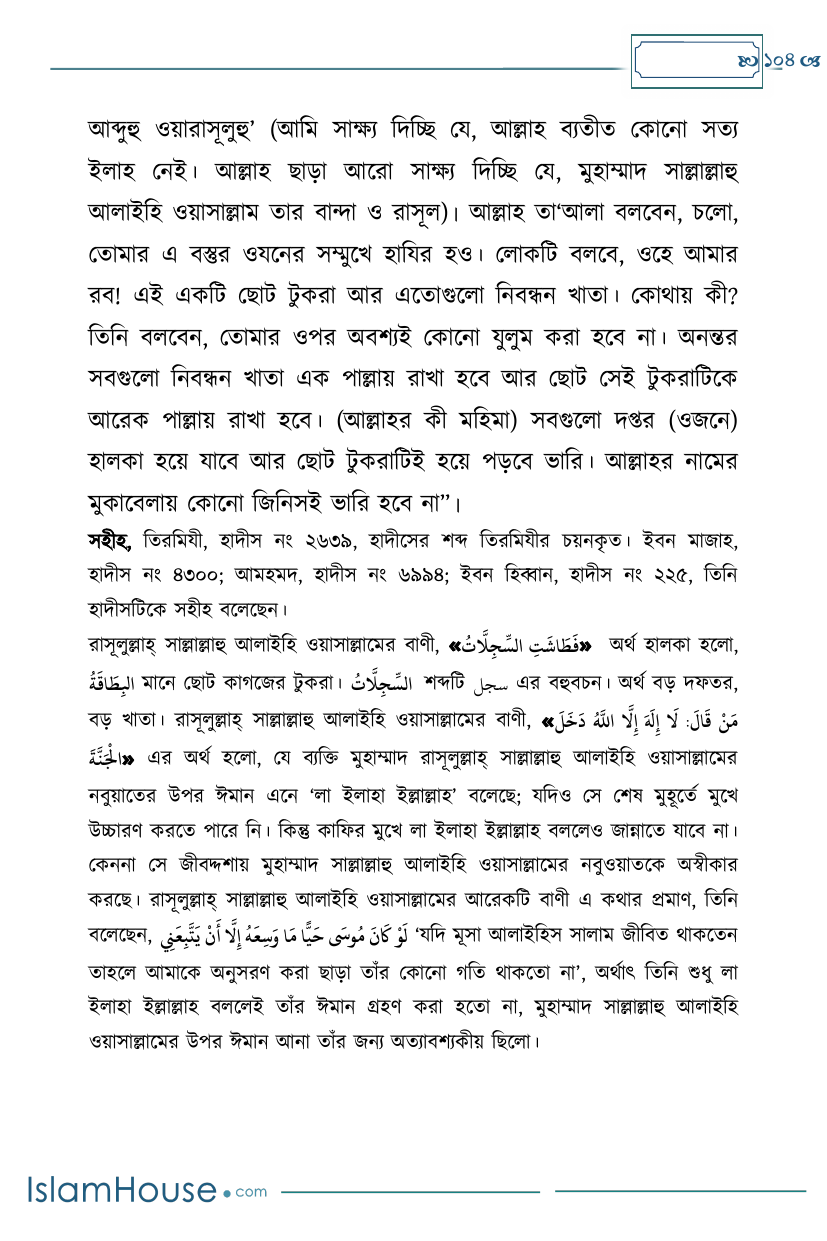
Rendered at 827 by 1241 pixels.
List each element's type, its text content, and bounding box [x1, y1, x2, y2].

picture [20, 1171, 541, 1209]
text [89, 107, 738, 522]
picture [548, 1170, 807, 1208]
text সহীহ, তিরমিযী, হাদীস নং ২৬৩৯, হাদীসের শব্দ তিরমিযীর চয়নকৃত। ইবন মাজাহ, হাদীস নং ৪৩০০; আমহমদ, হাদীস নং ৬৯৯৪; ইবন হিব্বান, হাদীস নং ২২৫, তিনি হাদীসটিকে সহীহ বলেছেন। [89, 522, 738, 626]
text রাসূলুল্লাহ্ সাল্লাল্লাহু আলাইহি ওয়াসাল্লামের বাণী, «فَطَاشَتِ السِّجِلَّاتُ» অর্থ হালকা হলো, البِطَاقَةُ মানে ছোট কাগজের টুকরা। السِّجِلَّاتُ শব্দটি سجل এর বহুবচন। অর্থ বড় দফতর, বড় খাতা। রাসূলুল্লাহ্ সাল্লাল্লাহু আলাইহি ওয়াসাল্লামের বাণী, «مَنْ قَالَ: لَا إِلَهَ إِلَّا اللَّهُ دَخَلَ الْجَنَّةَ» এর অর্থ হলো, যে ব্যক্তি মুহাম্মাদ রাসূলুল্লাহ্ সাল্লাল্লাহু আলাইহি ওয়াসাল্লামের নবুয়াতের উপর ঈমান এনে ‘লা ইলাহা ইল্লাল্লাহ’ বলেছে; যদিও সে শেষ মুহূর্তে মুখে উচ্চারণ করতে পারে নি। কিন্তু কাফির মুখে লা ইলাহা ইল্লাল্লাহ বললেও জান্নাতে যাবে না। কেননা সে জীবদ্দশায় মুহাম্মাদ সাল্লাল্লাহু আলাইহি ওয়াসাল্লামের নবুওয়াতকে অস্বীকার করছে। রাসূলুল্লাহ্ সাল্লাল্লাহু আলাইহি ওয়াসাল্লামের আরেকটি বাণী এ কথার প্রমাণ, তিনি বলেছেন, لَوْ كَانَ مُوسَى حَيًّا مَا وَسِعَهُ إِلَّا أَنْ يَتَّبِعَنِي ‘যদি মূসা আলাইহিস সালাম জীবিত থাকতেন তাহলে আমাকে অনুসরণ করা ছাড়া তাঁর কোনো গতি থাকতো না’, অর্থাৎ তিনি শুধু লা ইলাহা ইল্লাল্লাহ বললেই তাঁর ঈমান গ্রহণ করা হতো না, মুহাম্মাদ সাল্লাল্লাহু আলাইহি ওয়াসাল্লামের উপর ঈমান আনা তাঁর জন্য অত্যাবশ্যকীয় ছিলো। [89, 626, 738, 1057]
